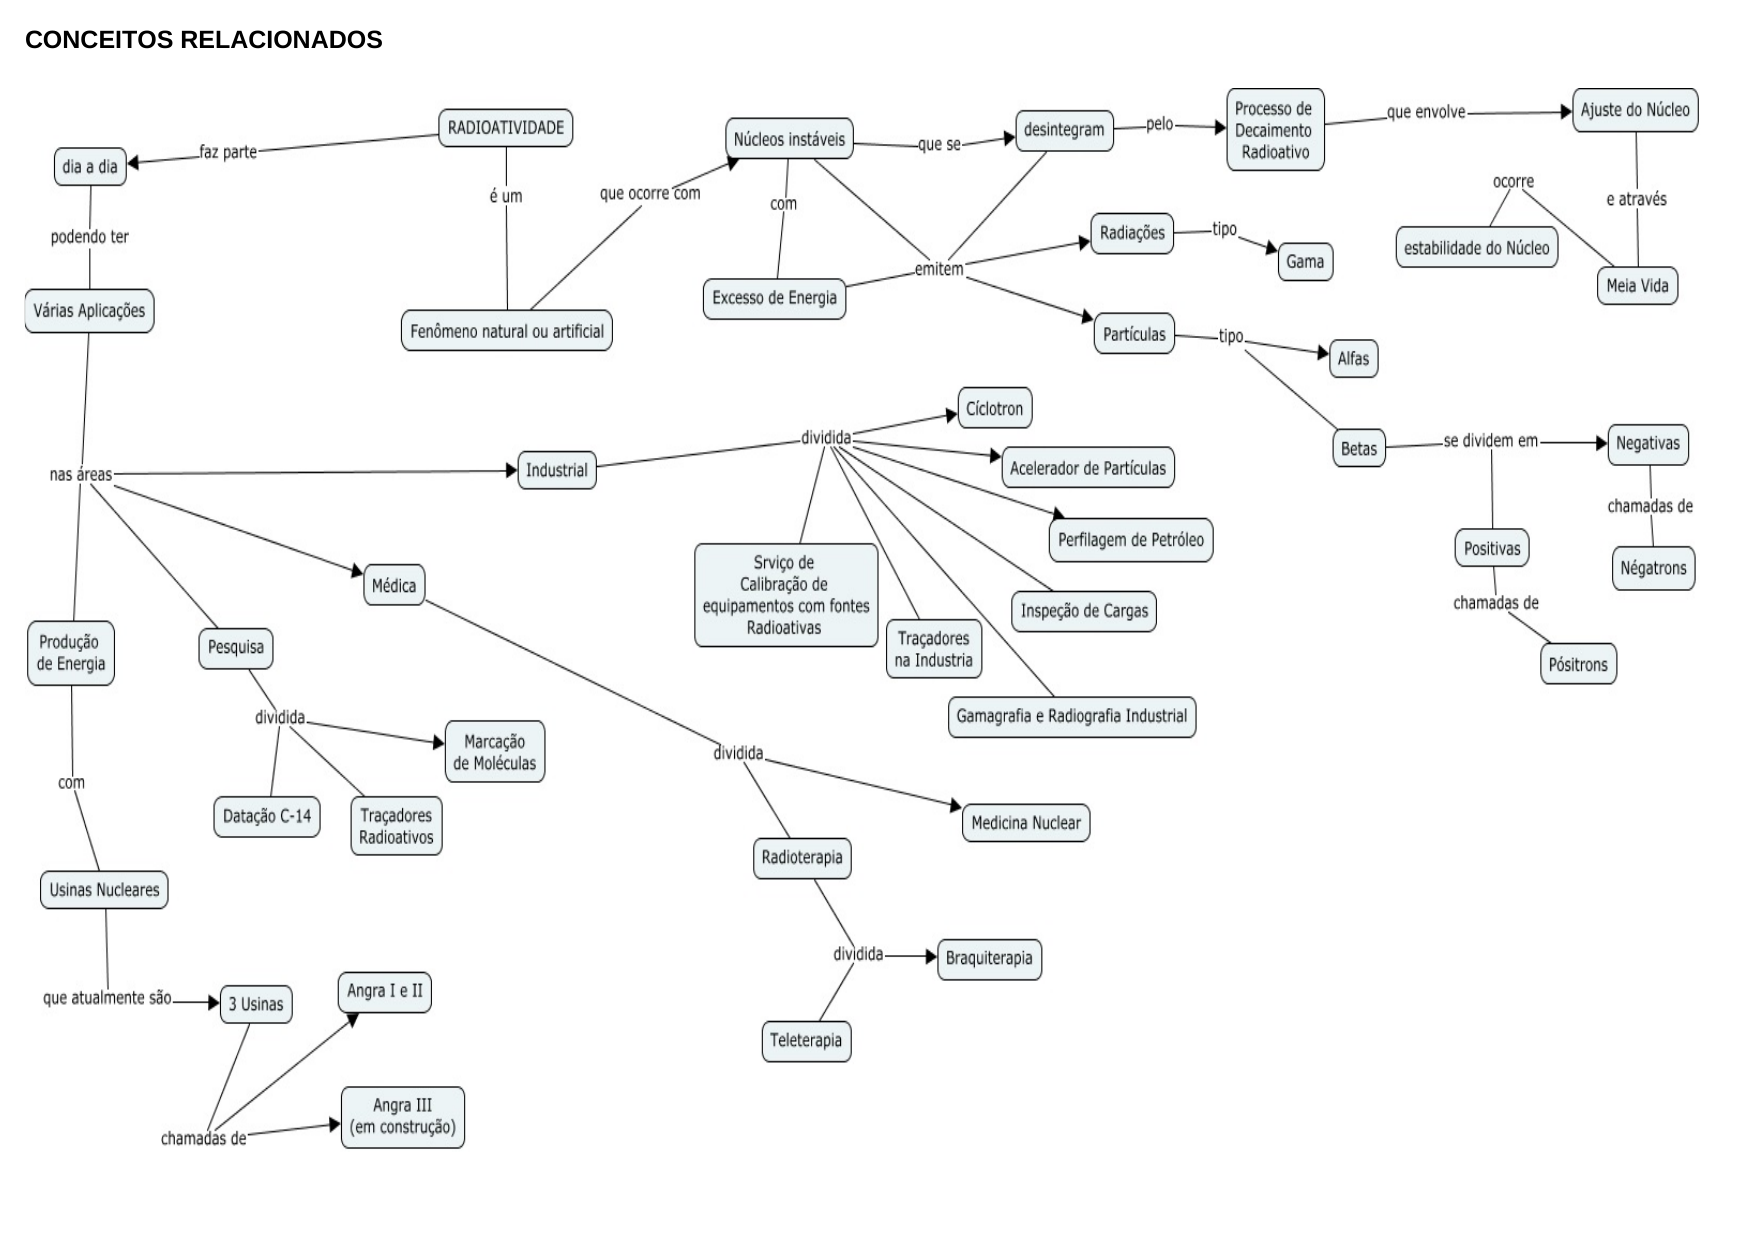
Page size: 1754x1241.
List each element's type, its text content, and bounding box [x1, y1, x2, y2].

picture [24, 88, 1701, 1152]
text CONCEITOS RELACIONADOS [25, 25, 1728, 53]
